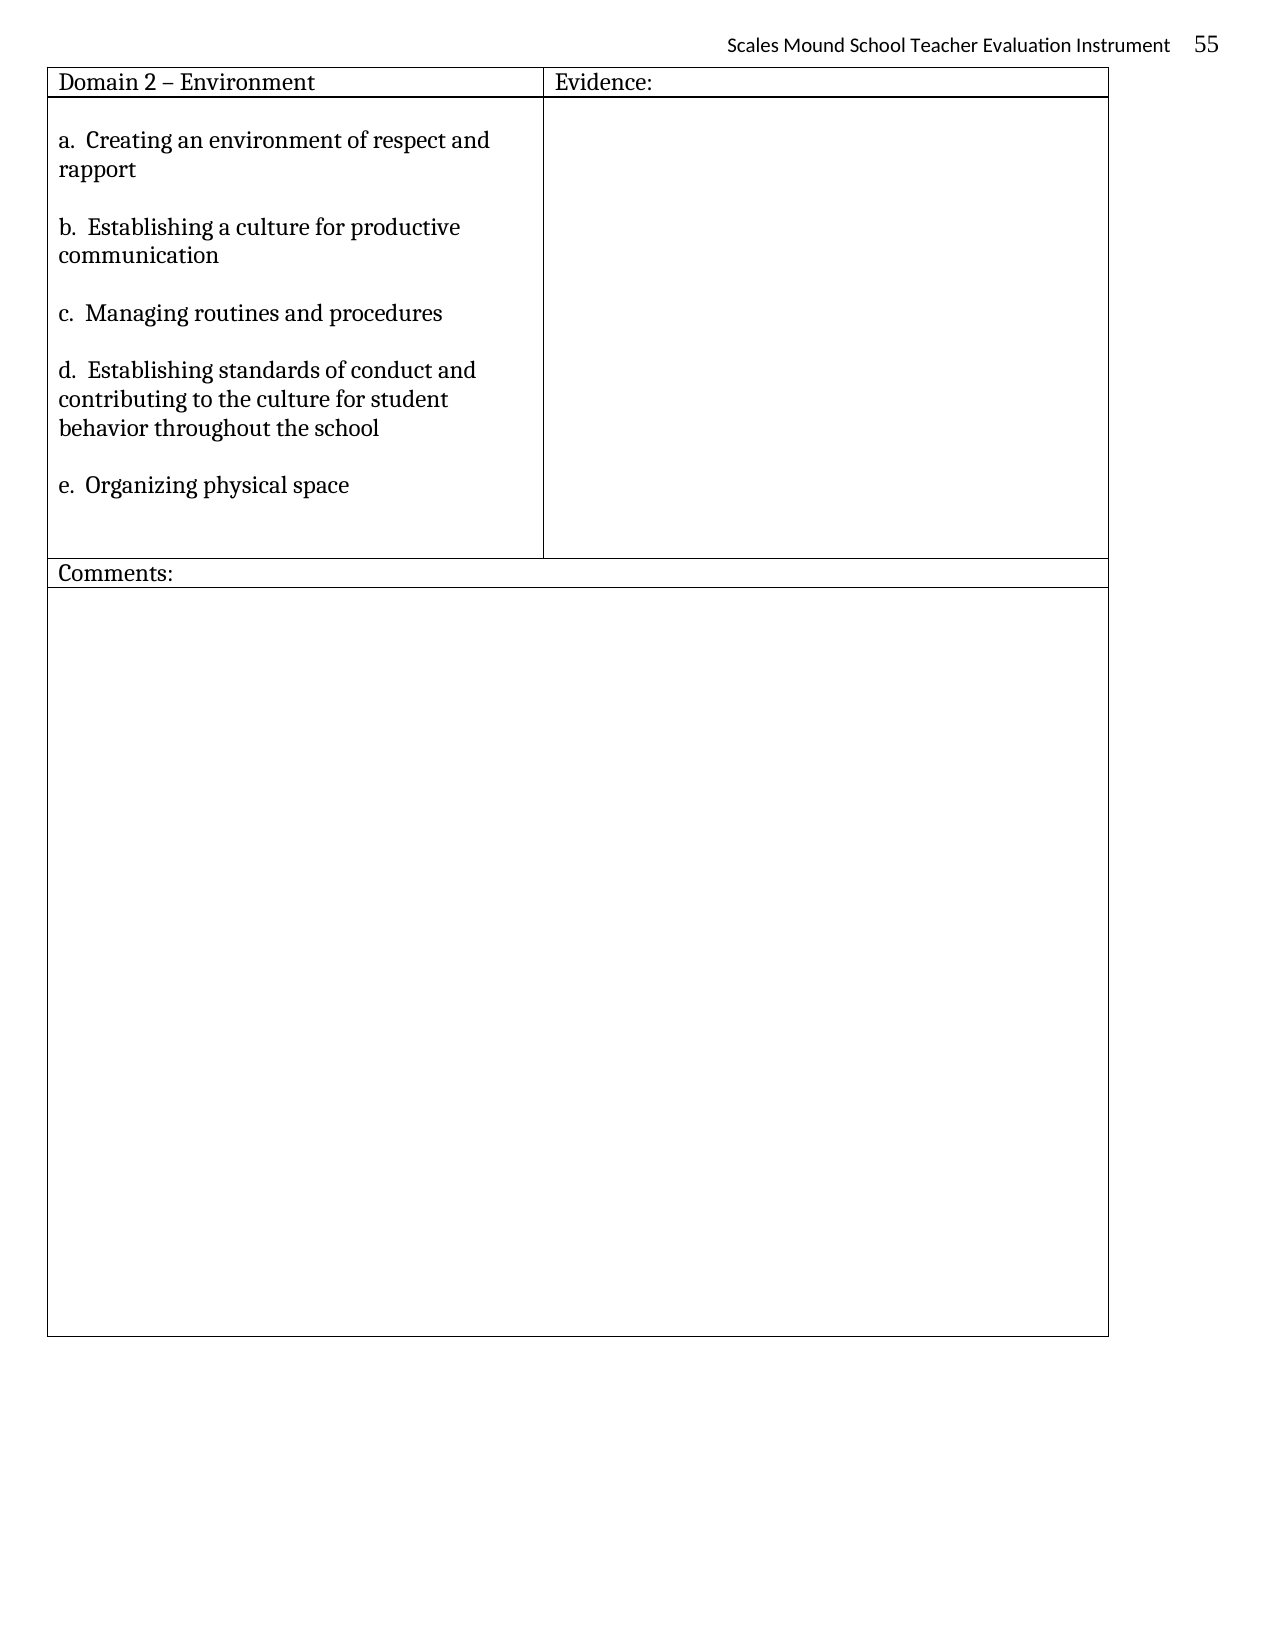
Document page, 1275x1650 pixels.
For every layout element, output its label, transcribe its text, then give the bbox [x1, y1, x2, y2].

table_cell a. Creating an environment of respect and rapport b. Establishing a culture for productive communication c. Managing routines and procedures d. Establishing standards of conduct and contributing to the culture for student behavior throughout the school e. Organizing physical space [48, 98, 543, 557]
table_cell [48, 588, 1108, 1336]
table_header Domain 2 – Environment [48, 68, 543, 96]
table_cell [544, 98, 1108, 557]
table_header Evidence: [544, 68, 1108, 96]
table_cell Comments: [48, 559, 1108, 587]
